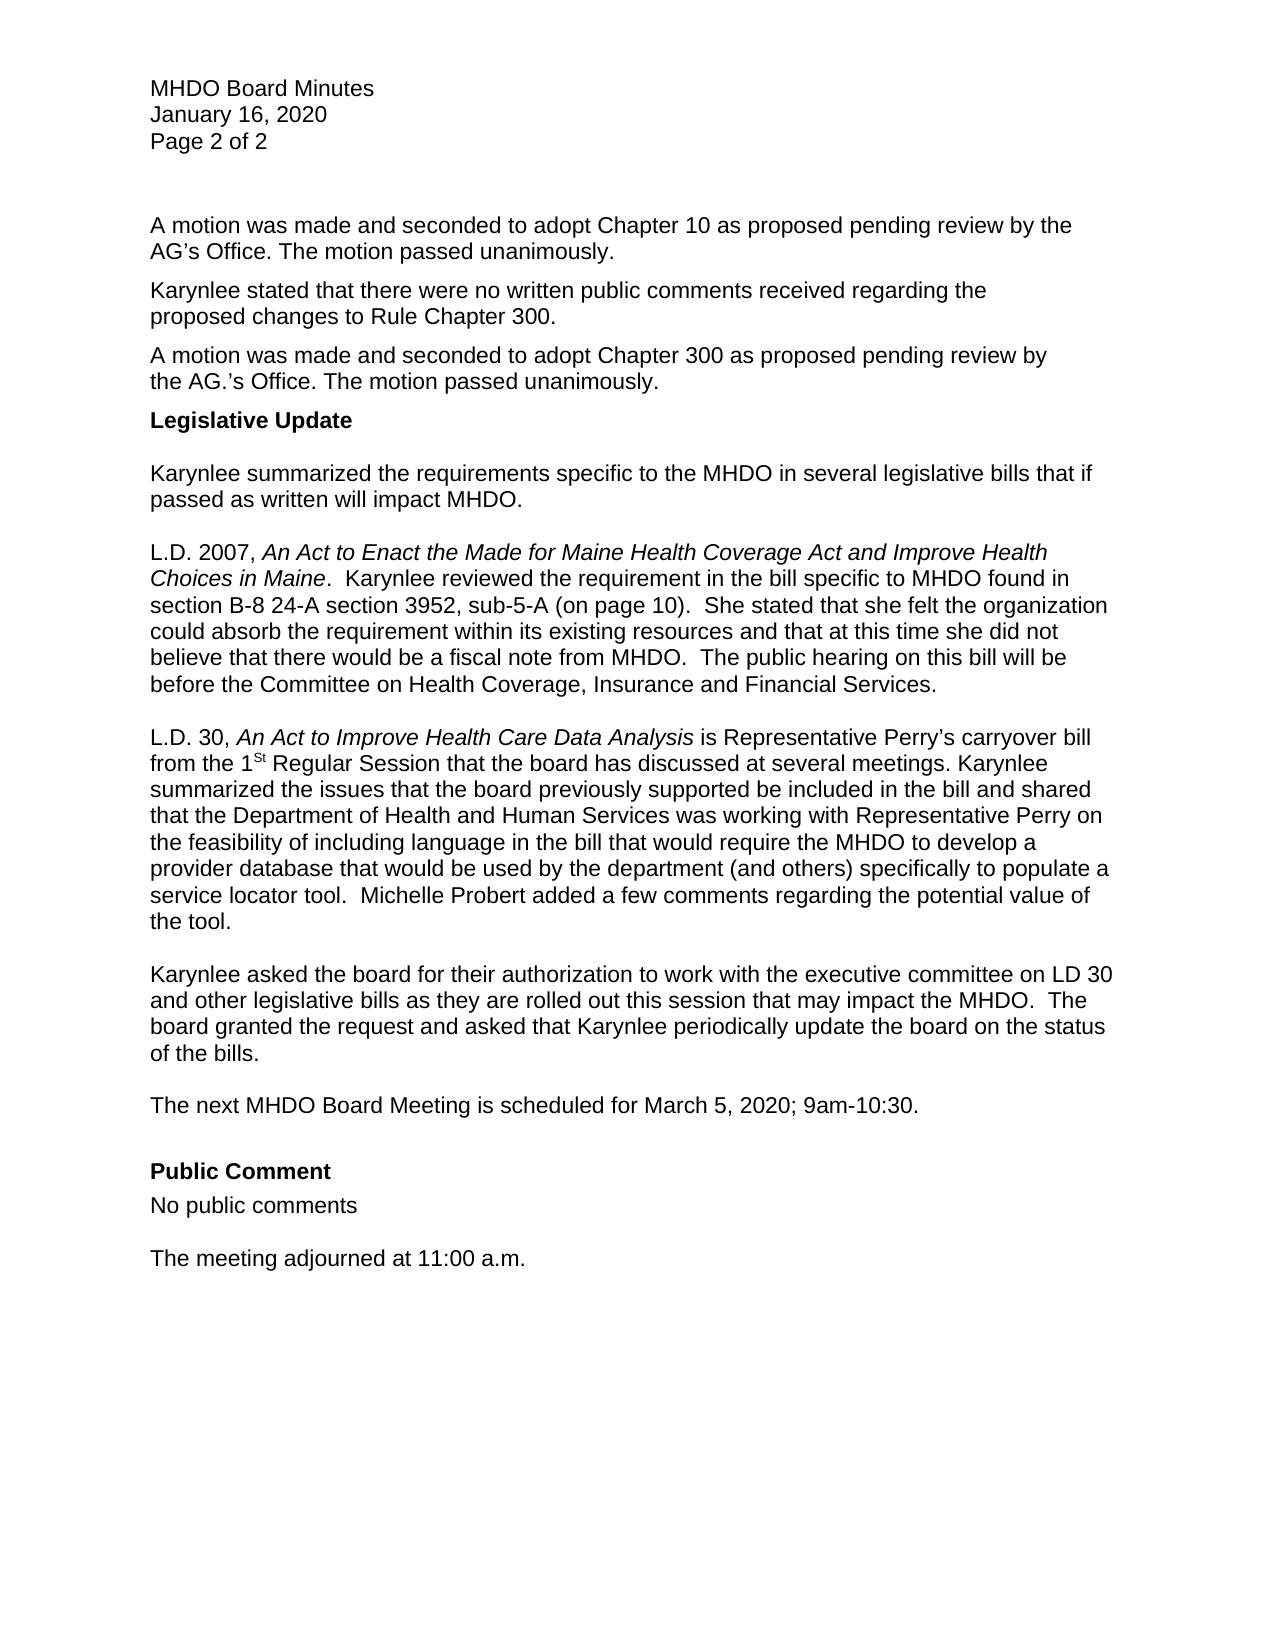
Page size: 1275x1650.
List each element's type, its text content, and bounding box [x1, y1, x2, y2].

text Karynlee asked the board for their authorization to work with the executive committee on LD 30 and other legislative bills as they are rolled out this session that may impact the MHDO. The board granted the request and asked that Karynlee periodically update the board on the status of the bills. [150, 961, 1125, 1066]
text Karynlee stated that there were no written public comments received regarding the proposed changes to Rule Chapter 300. [150, 277, 1080, 329]
text Public Comment [150, 1158, 1125, 1184]
text A motion was made and seconded to adopt Chapter 10 as proposed pending review by the AG’s Office. The motion passed unanimously. [150, 212, 1080, 264]
text The next MHDO Board Meeting is scheduled for March 5, 2020; 9am-10:30. [150, 1092, 1080, 1119]
text Karynlee summarized the requirements specific to the MHDO in several legislative bills that if passed as written will impact MHDO. [150, 460, 1125, 513]
text L.D. 30, An Act to Improve Health Care Data Analysis is Representative Perry’s carryover bill from the 1St Regular Session that the board has discussed at several meetings. Karynlee summarized the issues that the board previously supported be included in the bill and shared that the Department of Health and Human Services was working with Representative Perry on the feasibility of including language in the bill that would require the MHDO to develop a provider database that would be used by the department (and others) specifically to populate a service locator tool. Michelle Probert added a few comments regarding the potential value of the tool. [150, 723, 1125, 934]
text A motion was made and seconded to adopt Chapter 300 as proposed pending review by the AG.’s Office. The motion passed unanimously. [150, 342, 1080, 395]
text No public comments [150, 1192, 1125, 1219]
text L.D. 2007, An Act to Enact the Made for Maine Health Coverage Act and Improve Health Choices in Maine. Karynlee reviewed the requirement in the bill specific to MHDO found in section B-8 24-A section 3952, sub-5-A (on page 10). She stated that she felt the organization could absorb the requirement within its existing resources and that at this time she did not believe that there would be a fiscal note from MHDO. The public hearing on this bill will be before the Committee on Health Coverage, Insurance and Financial Services. [150, 539, 1125, 697]
text The meeting adjourned at 11:00 a.m. [150, 1245, 1125, 1271]
text Legislative Update [150, 407, 1125, 433]
